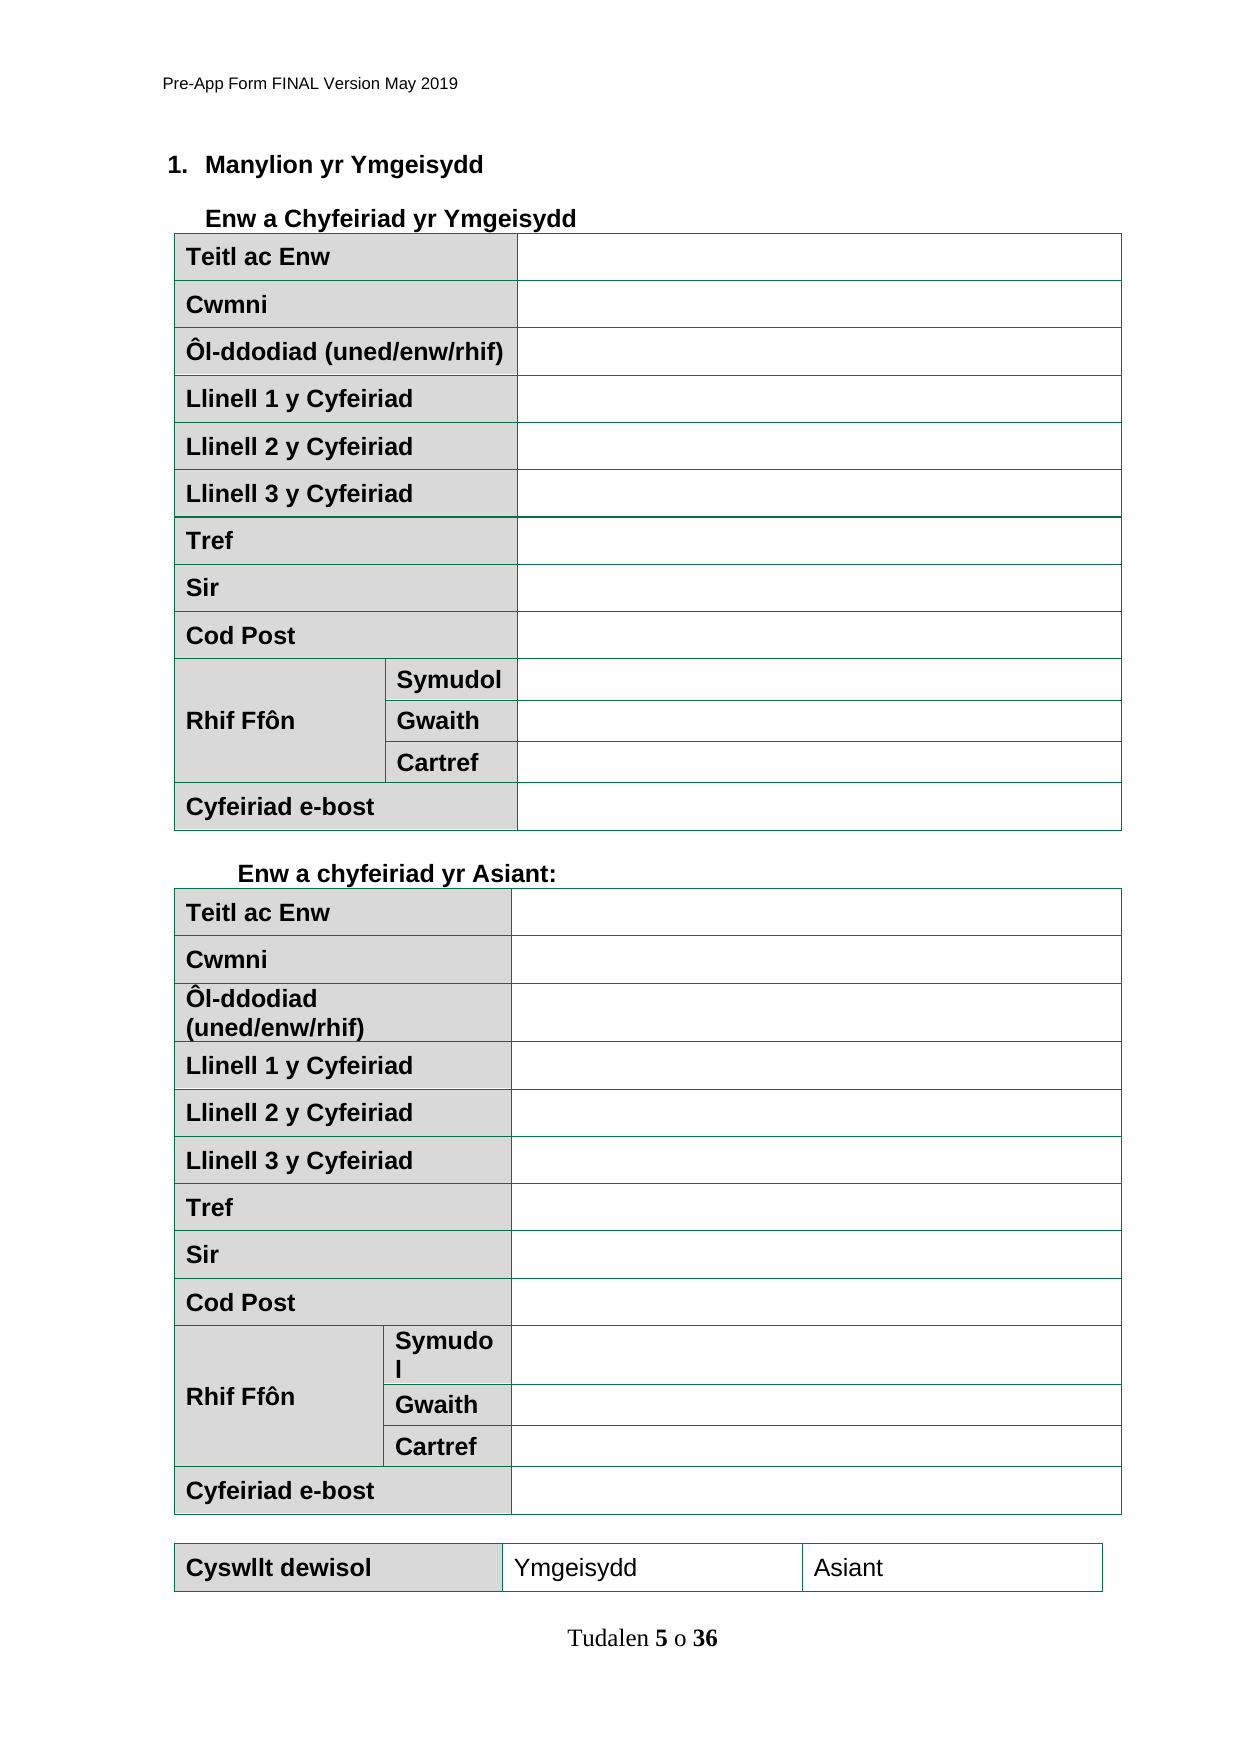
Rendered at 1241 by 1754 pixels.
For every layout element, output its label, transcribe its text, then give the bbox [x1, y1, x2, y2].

table_cell [518, 376, 1121, 422]
table_cell Llinell 3 y Cyfeiriad [175, 1137, 511, 1183]
table_cell Cwmni [175, 281, 517, 327]
table_header Ymgeisydd [503, 1544, 802, 1591]
table_cell Cartref [384, 1426, 511, 1466]
table_cell [512, 984, 1121, 1041]
table_cell [518, 783, 1121, 829]
table_cell Gwaith [386, 701, 517, 741]
table_cell [518, 328, 1121, 374]
table_cell [518, 659, 1121, 699]
table_cell [512, 1467, 1121, 1513]
table_cell [512, 1090, 1121, 1136]
table_cell Cod Post [175, 1279, 511, 1325]
table_cell [512, 1184, 1121, 1230]
table_cell Symudol [386, 659, 517, 699]
table_cell Llinell 1 y Cyfeiriad [175, 1042, 511, 1088]
table_cell [518, 518, 1121, 564]
table_header Teitl ac Enw [175, 889, 511, 935]
table_cell Ôl-ddodiad (uned/enw/rhif) [175, 328, 517, 374]
table_cell Rhif Ffôn [175, 1326, 383, 1466]
table_cell Gwaith [384, 1385, 511, 1425]
table_cell Symudol [384, 1326, 511, 1383]
table_cell Cyfeiriad e-bost [175, 1467, 511, 1513]
table_cell [512, 1137, 1121, 1183]
table_cell [518, 470, 1121, 516]
table_cell Llinell 2 y Cyfeiriad [175, 1090, 511, 1136]
table_header [512, 889, 1121, 935]
table_cell [518, 565, 1121, 611]
table_cell [518, 612, 1121, 658]
table_header Cyswllt dewisol [175, 1544, 502, 1591]
table_header Asiant [803, 1544, 1102, 1591]
table_cell [512, 1042, 1121, 1088]
table_cell [512, 936, 1121, 983]
text Enw a chyfeiriad yr Asiant: [237, 859, 1122, 888]
table_cell [512, 1385, 1121, 1425]
table_header [518, 234, 1121, 280]
table_cell [512, 1426, 1121, 1466]
table_cell [518, 742, 1121, 782]
table_cell Tref [175, 1184, 511, 1230]
table_cell Sir [175, 565, 517, 611]
table_cell [518, 281, 1121, 327]
table_cell Cwmni [175, 936, 511, 983]
table_cell Cod Post [175, 612, 517, 658]
table_cell Ôl-ddodiad (uned/enw/rhif) [175, 984, 511, 1041]
list Manylion yr Ymgeisydd [167, 150, 1122, 179]
table_cell [518, 423, 1121, 469]
table_cell Cartref [386, 742, 517, 782]
table_cell Sir [175, 1231, 511, 1278]
table_cell Tref [175, 518, 517, 564]
table_cell [512, 1231, 1121, 1278]
table_header Teitl ac Enw [175, 234, 517, 280]
table_cell Llinell 1 y Cyfeiriad [175, 376, 517, 422]
text Enw a Chyfeiriad yr Ymgeisydd [205, 204, 1122, 233]
table_cell Rhif Ffôn [175, 659, 385, 782]
table_cell Llinell 2 y Cyfeiriad [175, 423, 517, 469]
table_cell [512, 1279, 1121, 1325]
table_cell Cyfeiriad e-bost [175, 783, 517, 829]
table_cell Llinell 3 y Cyfeiriad [175, 470, 517, 516]
table_cell [518, 701, 1121, 741]
table_cell [512, 1326, 1121, 1383]
